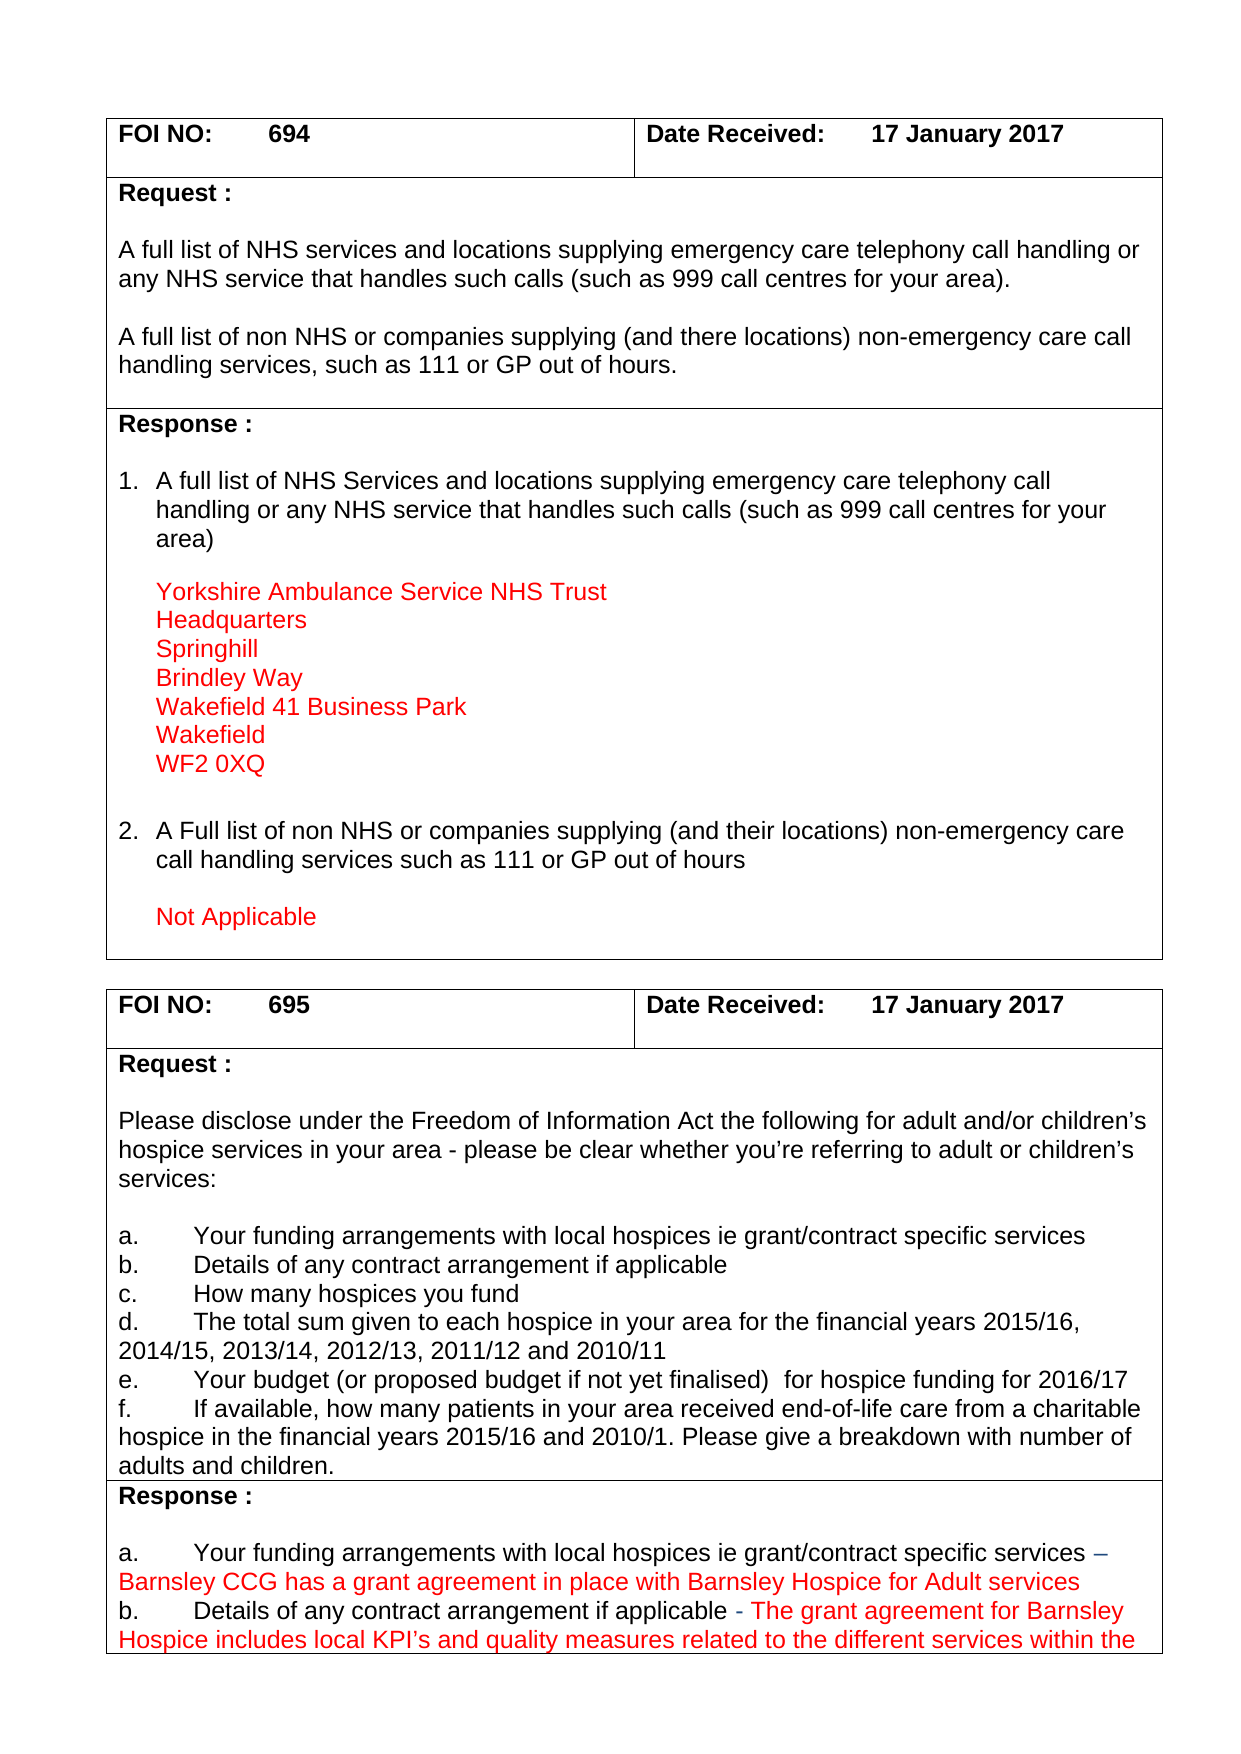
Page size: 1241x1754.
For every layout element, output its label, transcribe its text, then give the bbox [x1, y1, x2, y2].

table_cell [107, 1481, 1162, 1653]
table_header FOI NO: 694 [107, 119, 634, 177]
table_header FOI NO: 695 [107, 990, 634, 1047]
table_header Date Received: 17 January 2017 [635, 990, 1162, 1047]
table_header Date Received: 17 January 2017 [635, 119, 1162, 177]
table_cell Request : A full list of NHS services and locations supplying emergency care telephony call handling or any NHS service that handles such calls (such as 999 call centres for your area). A full list of non NHS or companies supplying (and there locations) non-emergency care call handling services, such as 111 or GP out of hours. [107, 178, 1162, 408]
table_cell Request : Please disclose under the Freedom of Information Act the following for adult and/or children’s hospice services in your area - please be clear whether you’re referring to adult or children’s services: Your funding arrangements with local hospices ie grant/contract specific services Details of any contract arrangement if applicable How many hospices you fund The total sum given to each hospice in your area for the financial years 2015/16, 2014/15, 2013/14, 2012/13, 2011/12 and 2010/11 Your budget (or proposed budget if not yet finalised) for hospice funding for 2016/17 If available, how many patients in your area received end-of-life care from a charitable hospice in the financial years 2015/16 and 2010/1. Please give a breakdown with number of adults and children. [107, 1049, 1162, 1480]
table_cell Response : A full list of NHS Services and locations supplying emergency care telephony call handling or any NHS service that handles such calls (such as 999 call centres for your area) Yorkshire Ambulance Service NHS Trust Headquarters Springhill Brindley Way Wakefield 41 Business Park Wakefield WF2 0XQ A Full list of non NHS or companies supplying (and their locations) non-emergency care call handling services such as 111 or GP out of hours Not Applicable [107, 409, 1162, 959]
